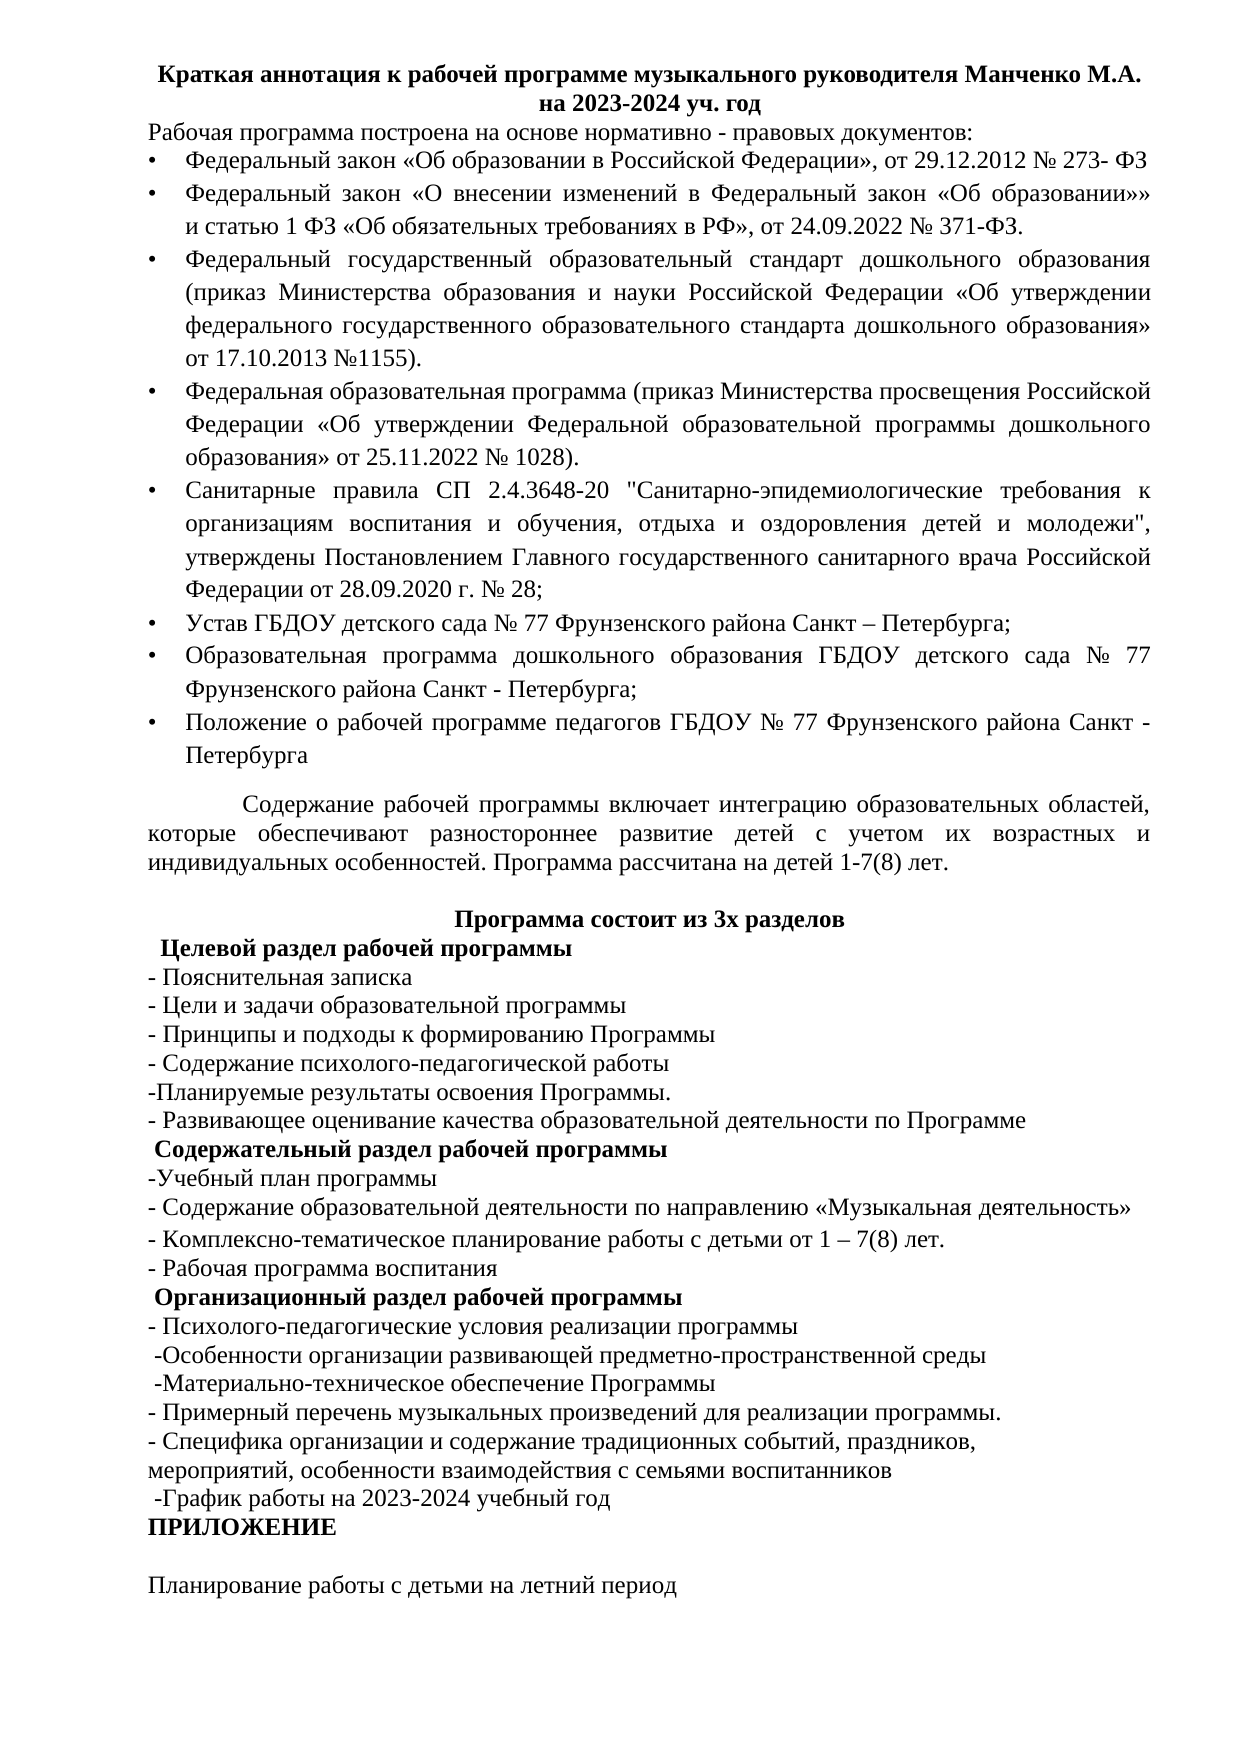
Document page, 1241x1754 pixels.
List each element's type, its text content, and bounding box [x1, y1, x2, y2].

text Краткая аннотация к рабочей программе музыкального руководителя Манченко М.А. [148, 59, 1152, 88]
text ПРИЛОЖЕНИЕ [148, 1512, 1152, 1541]
text - Принципы и подходы к формированию Программы [148, 1019, 1152, 1048]
text - Пояснительная записка [148, 962, 1152, 991]
text - Содержание образовательной деятельности по направлению «Музыкальная деятельность» [148, 1192, 1152, 1221]
text - Содержание психолого-педагогической работы [148, 1048, 1152, 1077]
text на 2023-2024 уч. год [148, 88, 1152, 117]
list Федеральный закон «Об образовании в Российской Федерации», от 29.12.2012 № 273- ФЗ [148, 145, 1152, 174]
list Устав ГБДОУ детского сада № 77 Фрунзенского района Санкт – Петербурга; [148, 608, 1152, 636]
list Положение о рабочей программе педагогов ГБДОУ № 77 Фрунзенского района Санкт - Петербурга [148, 707, 1152, 768]
text Целевой раздел рабочей программы [148, 933, 1152, 962]
list Образовательная программа дошкольного образования ГБДОУ детского сада № 77 Фрунзенского района Санкт - Петербурга; [148, 641, 1152, 702]
list Федеральный государственный образовательный стандарт дошкольного образования (приказ Министерства образования и науки Российской Федерации «Об утверждении федерального государственного образовательного стандарта дошкольного образования» от 17.10.2013 №1155). [148, 244, 1152, 372]
text - Примерный перечень музыкальных произведений для реализации программы. [148, 1397, 1152, 1426]
text - Рабочая программа воспитания [148, 1253, 1152, 1282]
text -График работы на 2023-2024 учебный год [148, 1483, 1083, 1512]
text -Особенности организации развивающей предметно-пространственной среды [148, 1340, 1152, 1368]
text Рабочая программа построена на основе нормативно - правовых документов: [148, 117, 1152, 145]
text - Психолого-педагогические условия реализации программы [148, 1311, 1152, 1340]
list Федеральная образовательная программа (приказ Министерства просвещения Российской Федерации «Об утверждении Федеральной образовательной программы дошкольного образования» от 25.11.2022 № 1028). [148, 376, 1152, 471]
text - Комплексно-тематическое планирование работы с детьми от 1 – 7(8) лет. [148, 1225, 1035, 1253]
text Организационный раздел рабочей программы [148, 1282, 1152, 1311]
text - Цели и задачи образовательной программы [148, 991, 1152, 1019]
text Программа состоит из 3х разделов [148, 904, 1152, 933]
text - Специфика организации и содержание традиционных событий, праздников, мероприятий, особенности взаимодействия с семьями воспитанников [148, 1426, 1083, 1483]
list Федеральный закон «О внесении изменений в Федеральный закон «Об образовании»» и статью 1 ФЗ «Об обязательных требованиях в РФ», от 24.09.2022 № 371-ФЗ. [148, 178, 1152, 240]
list Санитарные правила СП 2.4.3648-20 "Санитарно-эпидемиологические требования к организациям воспитания и обучения, отдыха и оздоровления детей и молодежи", утверждены Постановлением Главного государственного санитарного врача Российской Федерации от 28.09.2020 г. № 28; [148, 476, 1152, 603]
text Содержание рабочей программы включает интеграцию образовательных областей, которые обеспечивают разностороннее развитие детей с учетом их возрастных и индивидуальных особенностей. Программа рассчитана на детей 1-7(8) лет. [148, 789, 1152, 876]
text -Учебный план программы [148, 1163, 1152, 1192]
text -Планируемые результаты освоения Программы. [148, 1077, 1152, 1106]
text - Развивающее оценивание качества образовательной деятельности по Программе [148, 1106, 1152, 1134]
text Планирование работы с детьми на летний период [148, 1570, 1152, 1598]
text -Материально-техническое обеспечение Программы [148, 1368, 1152, 1397]
text Содержательный раздел рабочей программы [148, 1134, 1152, 1163]
